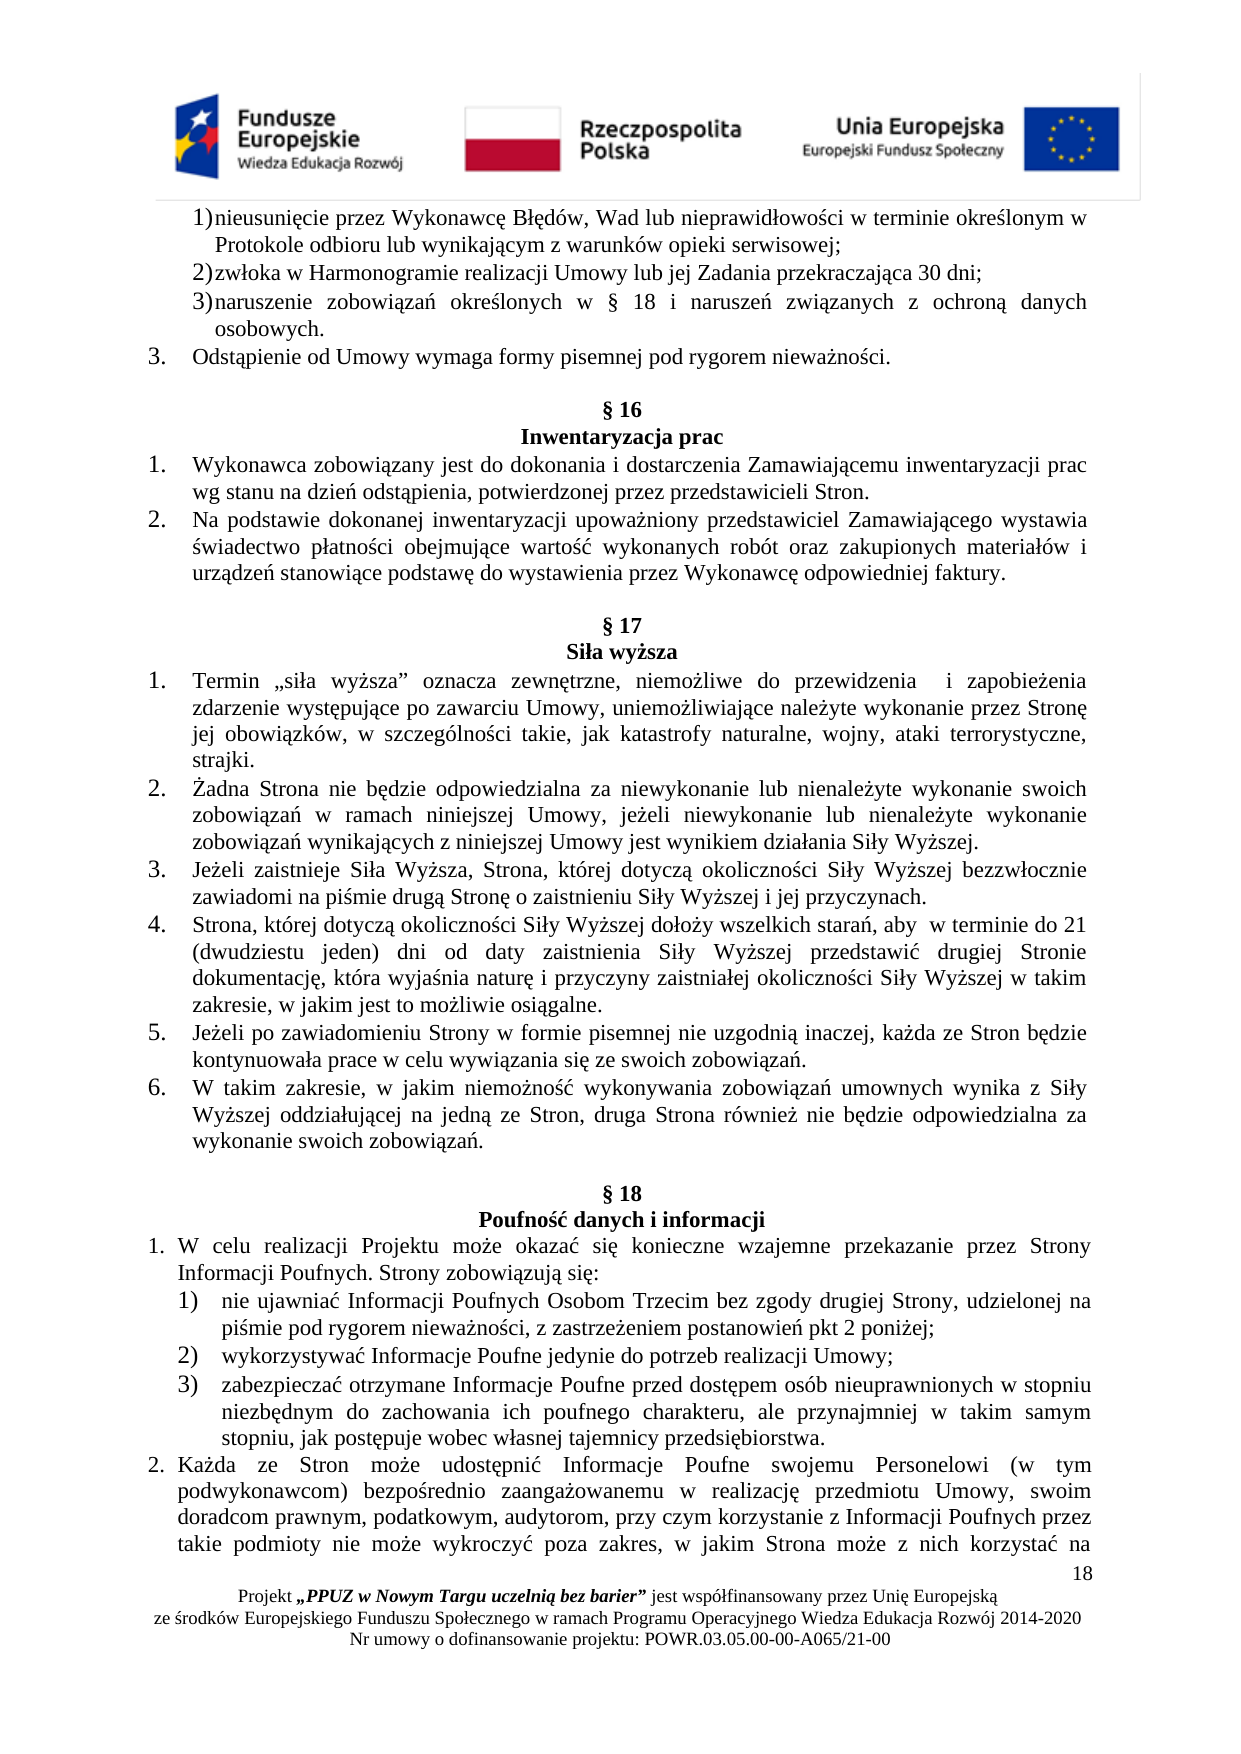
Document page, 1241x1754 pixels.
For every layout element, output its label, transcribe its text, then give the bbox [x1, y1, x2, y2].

list zabezpieczać otrzymane Informacje Poufne przed dostępem osób nieuprawnionych w stopniu niezbędnym do zachowania ich poufnego charakteru, ale przynajmniej w takim samym stopniu, jak postępuje wobec własnej tajemnicy przedsiębiorstwa. [177, 1369, 1093, 1451]
list Na podstawie dokonanej inwentaryzacji upoważniony przedstawiciel Zamawiającego wystawia świadectwo płatności obejmujące wartość wykonanych robót oraz zakupionych materiałów i urządzeń stanowiące podstawę do wystawienia przez Wykonawcę odpowiedniej faktury. [148, 504, 1088, 586]
list naruszenie zobowiązań określonych w § 18 i naruszeń związanych z ochroną danych osobowych. [192, 286, 1088, 341]
list wykorzystywać Informacje Poufne jedynie do potrzeb realizacji Umowy; [148, 1340, 1093, 1369]
list Odstąpienie od Umowy wymaga formy pisemnej pod rygorem nieważności. [148, 341, 1088, 370]
list Strona, której dotyczą okoliczności Siły Wyższej dołoży wszelkich starań, aby w terminie do 21 (dwudziestu jeden) dni od daty zaistnienia Siły Wyższej przedstawić drugiej Stronie dokumentację, która wyjaśnia naturę i przyczyny zaistniałej okoliczności Siły Wyższej w takim zakresie, w jakim jest to możliwie osiągalne. [148, 909, 1088, 1017]
subtitle § 18 [151, 1180, 1092, 1206]
subtitle § 16 [151, 396, 1092, 423]
list nie ujawniać Informacji Poufnych Osobom Trzecim bez zgody drugiej Strony, udzielonej na piśmie pod rygorem nieważności, z zastrzeżeniem postanowień pkt 2 poniżej; [177, 1285, 1093, 1340]
list W takim zakresie, w jakim niemożność wykonywania zobowiązań umownych wynika z Siły Wyższej oddziałującej na jedną ze Stron, druga Strona również nie będzie odpowiedzialna za wykonanie swoich zobowiązań. [148, 1072, 1088, 1153]
list Jeżeli po zawiadomieniu Strony w formie pisemnej nie uzgodnią inaczej, każda ze Stron będzie kontynuowała prace w celu wywiązania się ze swoich zobowiązań. [148, 1017, 1088, 1072]
list Termin „siła wyższa” oznacza zewnętrzne, niemożliwe do przewidzenia i zapobieżenia zdarzenie występujące po zawarciu Umowy, uniemożliwiające należyte wykonanie przez Stronę jej obowiązków, w szczególności takie, jak katastrofy naturalne, wojny, ataki terrorystyczne, strajki. [148, 665, 1088, 773]
subtitle Inwentaryzacja prac [151, 423, 1092, 449]
list Żadna Strona nie będzie odpowiedzialna za niewykonanie lub nienależyte wykonanie swoich zobowiązań w ramach niniejszej Umowy, jeżeli niewykonanie lub nienależyte wykonanie zobowiązań wynikających z niniejszej Umowy jest wynikiem działania Siły Wyższej. [148, 773, 1088, 854]
subtitle Poufność danych i informacji [151, 1206, 1092, 1233]
list W celu realizacji Projektu może okazać się konieczne wzajemne przekazanie przez Strony Informacji Poufnych. Strony zobowiązują się: [148, 1233, 1093, 1285]
subtitle Siła wyższa [151, 638, 1092, 665]
list Wykonawca zobowiązany jest do dokonania i dostarczenia Zamawiającemu inwentaryzacji prac wg stanu na dzień odstąpienia, potwierdzonej przez przedstawicieli Stron. [148, 449, 1088, 504]
picture [155, 73, 1142, 202]
list Jeżeli zaistnieje Siła Wyższa, Strona, której dotyczą okoliczności Siły Wyższej bezzwłocznie zawiadomi na piśmie drugą Stronę o zaistnieniu Siły Wyższej i jej przyczynach. [148, 854, 1088, 909]
subtitle § 17 [151, 612, 1092, 638]
list zwłoka w Harmonogramie realizacji Umowy lub jej Zadania przekraczająca 30 dni; [192, 257, 1088, 286]
list nieusunięcie przez Wykonawcę Błędów, Wad lub nieprawidłowości w terminie określonym w Protokole odbioru lub wynikającym z warunków opieki serwisowej; [192, 202, 1088, 257]
